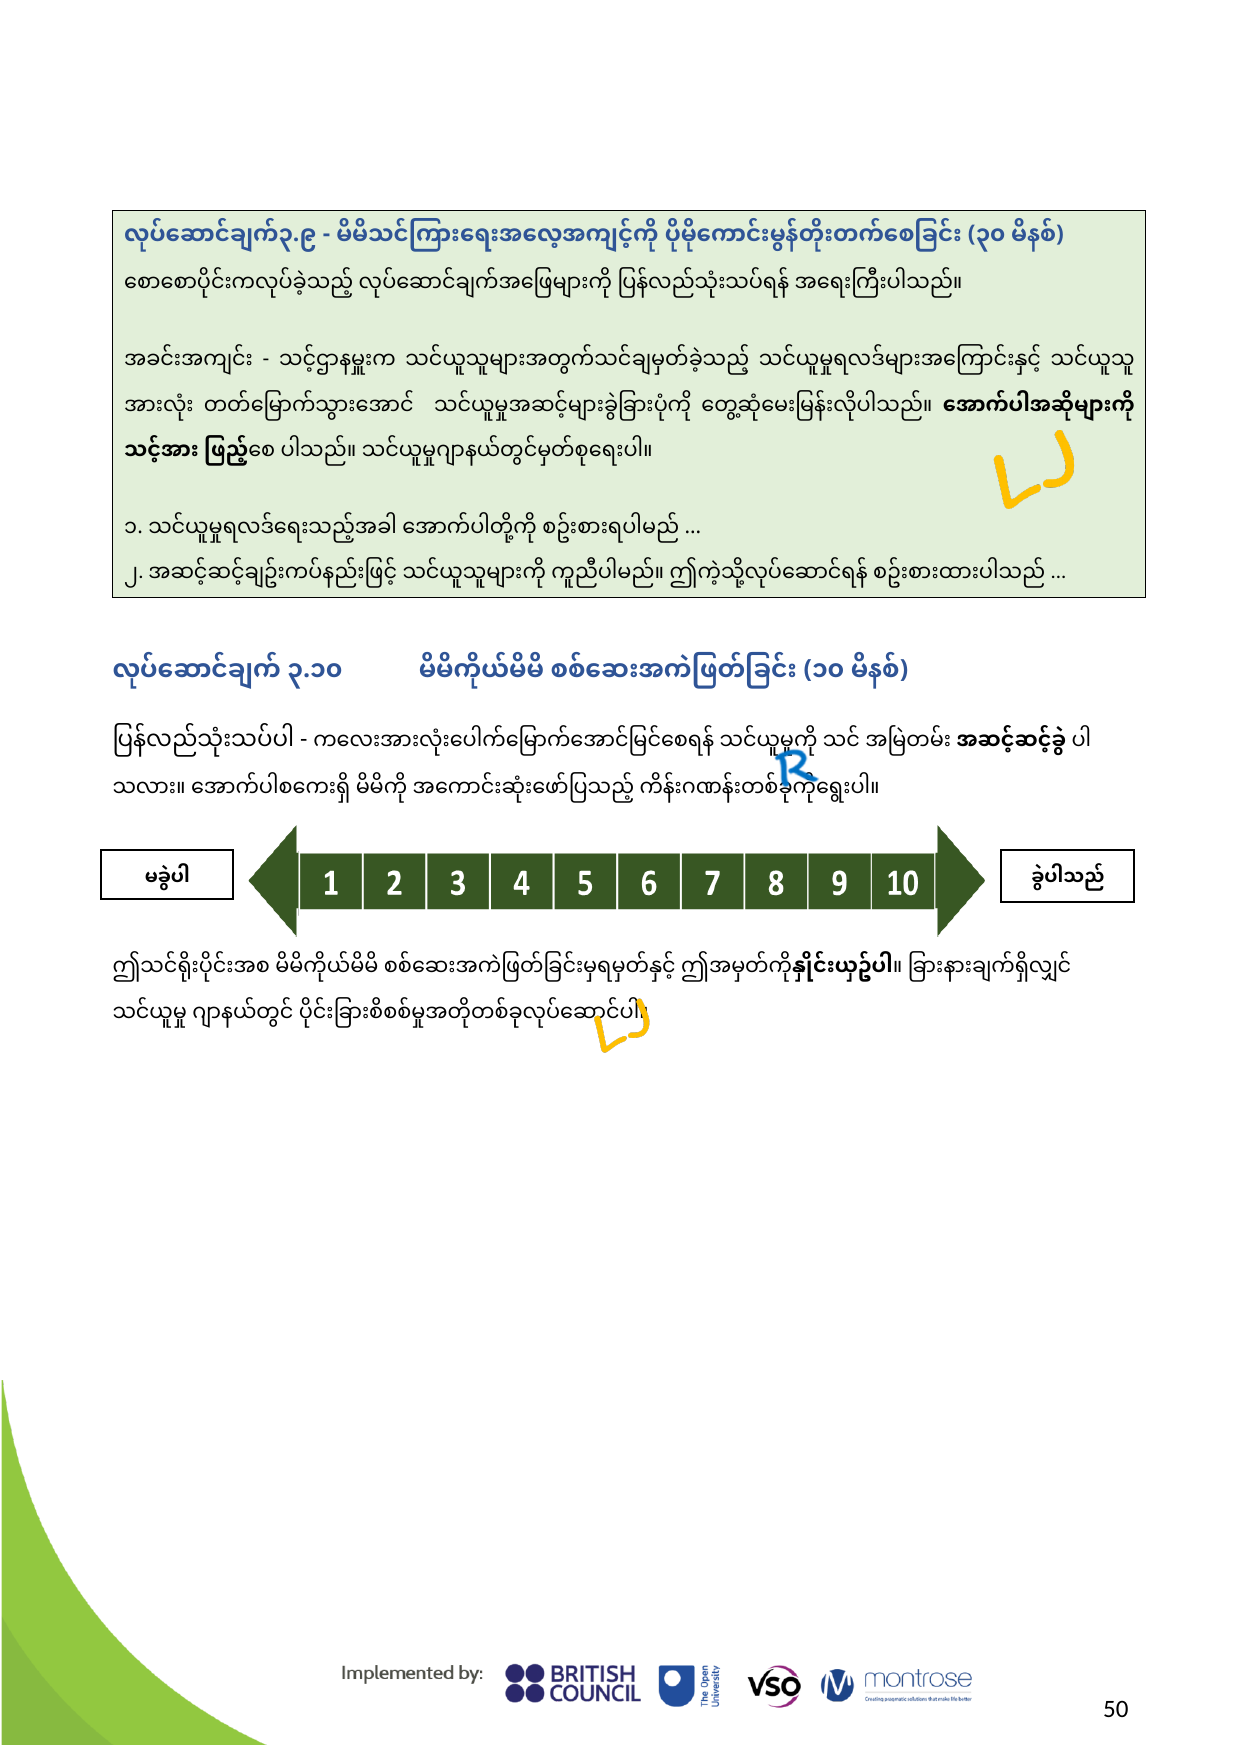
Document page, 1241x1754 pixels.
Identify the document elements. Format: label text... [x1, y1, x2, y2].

picture [929, 385, 1150, 591]
picture [248, 720, 985, 937]
text ပြန်လည်သုံးသပ်ပါ - ကလေးအားလုံးပေါက်မြောက်အောင်မြင်စေရန် သင်ယူမှုကို သင် အမြဲတမ်း အဆင့်ဆင့်ခွဲ ပါသလား။ အောက်ပါစကေးရှိ မိမိကို အကောင်းဆုံးဖော်ပြသည့် ကိန်းဂဏန်းတစ်ခုကိုရွေးပါ။ [112, 716, 1128, 811]
text လုပ်ဆောင်ချက် ၃.၁၀ မိမိကိုယ်မိမိ စစ်ဆေးအကဲဖြတ်ခြင်း (၁၀ မိနစ်) [112, 644, 1128, 699]
picture [1, 1380, 1241, 1745]
table_header လုပ်ဆောင်ချက်၃.၉ - မိမိသင်ကြားရေးအလေ့အကျင့်ကို ပိုမိုကောင်းမွန်တိုးတက်စေခြင်း (၃၀ မိနစ်) စောစောပိုင်းကလုပ်ခဲ့သည့် လုပ်ဆောင်ချက်အဖြေများကို ပြန်လည်သုံးသပ်ရန် အရေးကြီးပါသည်။ အခင်းအကျင်း - သင့်ဌာနမှူးက သင်ယူသူများအတွက်သင်ချမှတ်ခဲ့သည့် သင်ယူမှုရလဒ်များအကြောင်းနှင့် သင်ယူသူအားလုံး တတ်မြောက်သွားအောင် သင်ယူမှုအဆင့်များခွဲခြားပုံကို တွေ့ဆုံမေးမြန်းလိုပါသည်။ အောက်ပါအဆိုများကို သင့်အား ဖြည့်စေ ပါသည်။ သင်ယူမှုဂျာနယ်တွင်မှတ်စုရေးပါ။ ၁. သင်ယူမှုရလဒ်ရေးသည့်အခါ အောက်ပါတို့ကို စဥ်းစားရပါမည် ... ၂. အဆင့်ဆင့်ချဥ်းကပ်နည်းဖြင့် သင်ယူသူများကို ကူညီပါမည်။ ဤကဲ့သို့လုပ်ဆောင်ရန် စဥ်းစားထားပါသည် ... [113, 211, 1145, 597]
picture [550, 967, 702, 1109]
text ဤသင်ရိုးပိုင်းအစ မိမိကိုယ်မိမိ စစ်ဆေးအကဲဖြတ်ခြင်းမှရမှတ်နှင့် ဤအမှတ်ကိုနှိုင်းယှဥ်ပါ။ ခြားနားချက်ရှိလျှင် သင်ယူမှု ဂျာနယ်တွင် ပိုင်းခြားစိစစ်မှုအတိုတစ်ခုလုပ်ဆောင်ပါ။ [112, 836, 1128, 1036]
